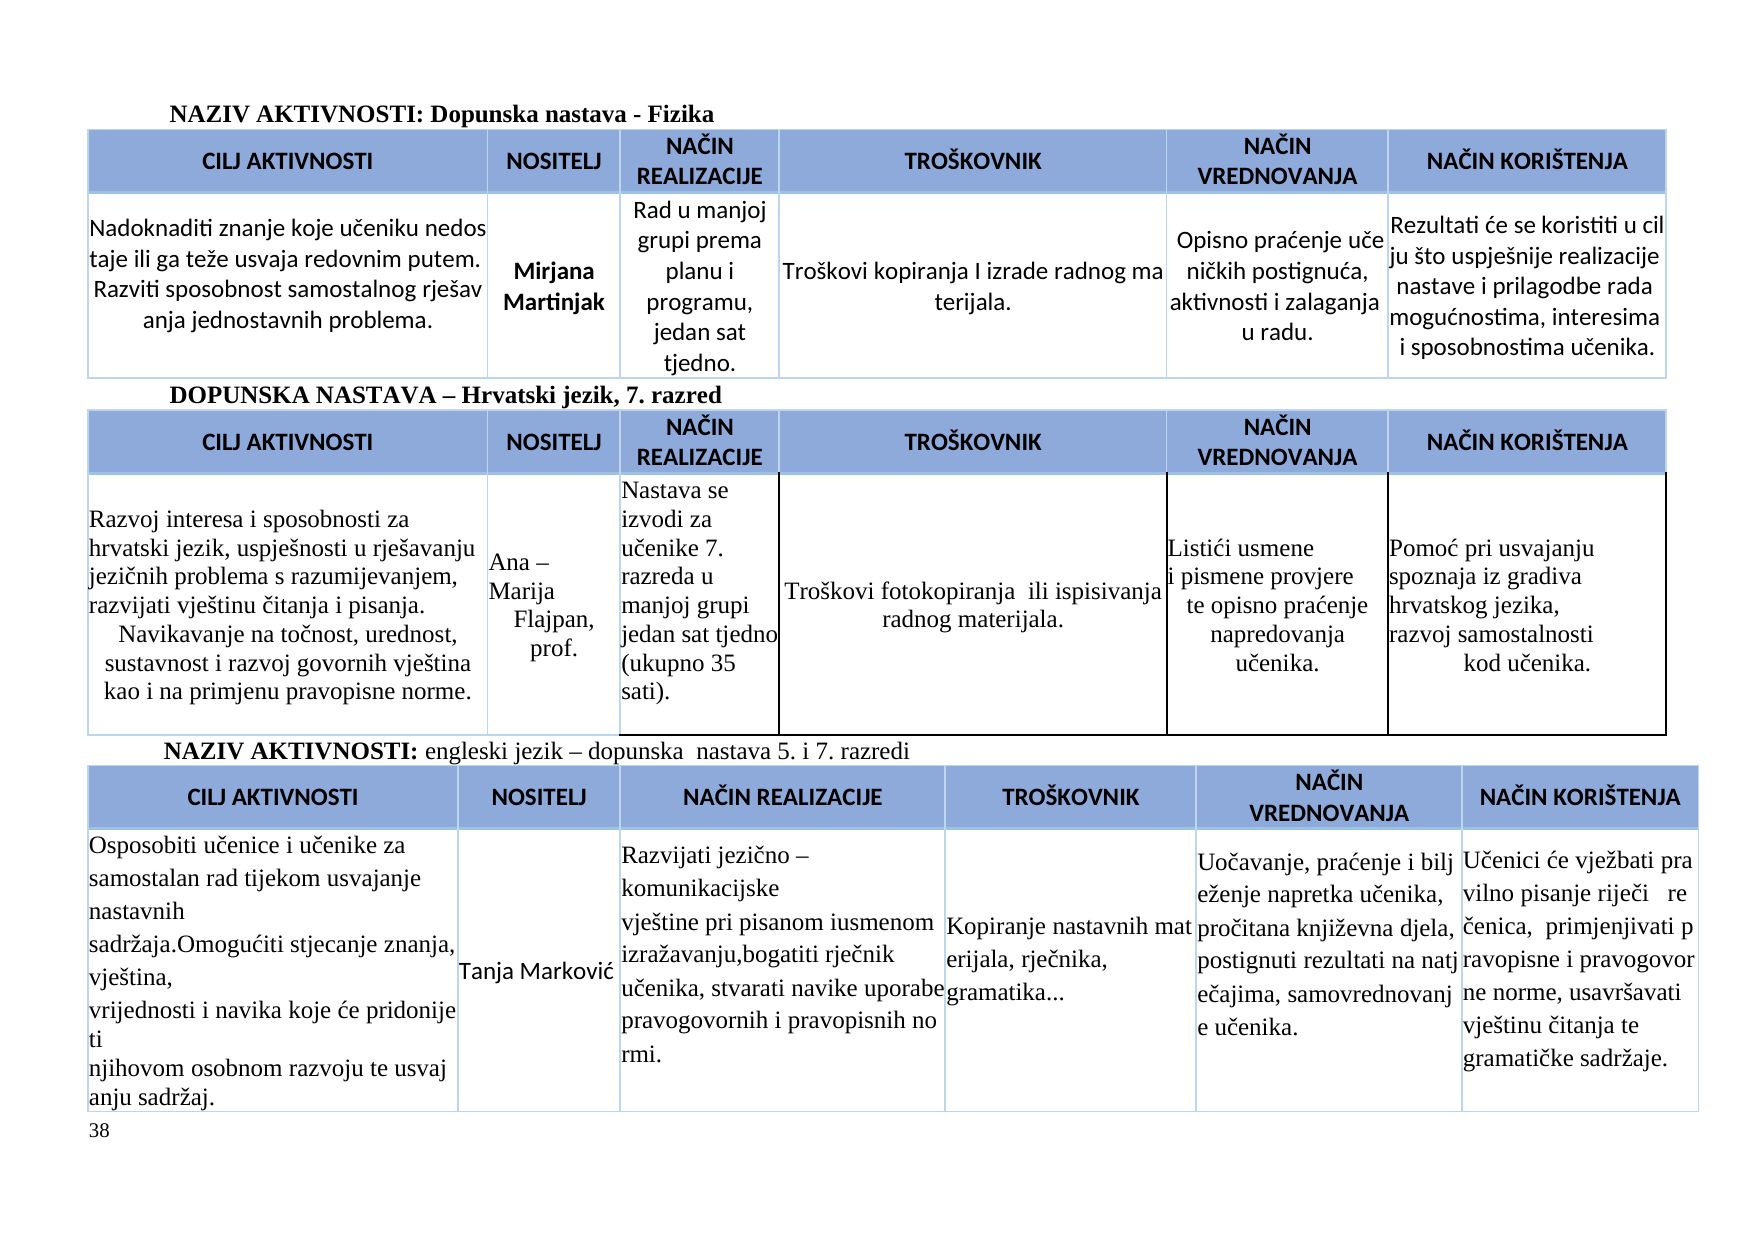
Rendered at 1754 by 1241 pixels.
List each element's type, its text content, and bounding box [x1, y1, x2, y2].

table_header CILJ AKTIVNOSTI [89, 766, 457, 827]
table_header NAČIN KORIŠTENJA [1463, 766, 1698, 827]
text NAZIV AKTIVNOSTI: Dopunska nastava - Fizika [164, 98, 1665, 128]
table_header NOSITELJ [488, 130, 619, 191]
table_header NAČIN VREDNOVANJA [1167, 411, 1387, 472]
table_header CILJ AKTIVNOSTI [89, 411, 487, 472]
table_header NAČIN VREDNOVANJA [1167, 130, 1387, 191]
table_header NOSITELJ [488, 411, 619, 472]
table_header NAČIN KORIŠTENJA [1389, 411, 1665, 472]
table_cell Razvijati jezično – komunikacijske vještine pri pisanom iusmenom izražavanju,bogatiti rječnik učenika, stvarati navike uporabe pravogovornih i pravopisnih normi. [621, 830, 944, 1111]
table_cell Rezultati će se koristiti u cilju što uspješnije realizacije nastave i prilagodbe rada mogućnostima, interesima i sposobnostima učenika. [1389, 194, 1665, 377]
table_cell Razvoj interesa i sposobnosti za hrvatski jezik, uspješnosti u rješavanju jezičnih problema s razumijevanjem, razvijati vještinu čitanja i pisanja. Navikavanje na točnost, urednost, sustavnost i razvoj govornih vještina kao i na primjenu pravopisne norme. [89, 475, 487, 734]
table_header TROŠKOVNIK [780, 130, 1166, 191]
table_cell Osposobiti učenice i učenike za samostalan rad tijekom usvajanje nastavnih sadržaja.Omogućiti stjecanje znanja, vještina, vrijednosti i navika koje će pridonijeti njihovom osobnom razvoju te usvajanju sadržaj. [89, 830, 457, 1111]
table_cell Nastava se izvodi za učenike 7. razreda u manjoj grupi jedan sat tjedno (ukupno 35 sati). [621, 475, 778, 734]
table_cell Troškovi fotokopiranja ili ispisivanja radnog materijala. [780, 475, 1166, 734]
table_header NAČIN KORIŠTENJA [1389, 130, 1665, 191]
table_cell Listići usmene i pismene provjere te opisno praćenje napredovanja učenika. [1168, 475, 1387, 734]
table_header NAČIN REALIZACIJE [621, 766, 944, 827]
table_cell Uočavanje, praćenje i bilježenje napretka učenika, pročitana književna djela, postignuti rezultati na natječajima, samovrednovanje učenika. [1197, 830, 1461, 1111]
table_cell Troškovi kopiranja I izrade radnog materijala. [780, 194, 1166, 377]
table_header TROŠKOVNIK [780, 411, 1166, 472]
text DOPUNSKA NASTAVA – Hrvatski jezik, 7. razred [164, 379, 1665, 409]
table_header CILJ AKTIVNOSTI [89, 130, 487, 191]
table_cell Ana – Marija Flajpan, prof. [488, 475, 619, 734]
table_cell Učenici će vježbati pravilno pisanje riječi rečenica, primjenjivati pravopisne i pravogovorne norme, usavršavati vještinu čitanja te gramatičke sadržaje. [1463, 830, 1698, 1111]
table_header NOSITELJ [459, 766, 619, 827]
table_cell Tanja Marković [459, 830, 619, 1111]
table_cell Rad u manjoj grupi prema planu i programu, jedan sat tjedno. [621, 194, 778, 377]
table_cell Mirjana Martinjak [488, 194, 619, 377]
table_cell Kopiranje nastavnih materijala, rječnika, gramatika... [946, 830, 1195, 1111]
table_header NAČIN REALIZACIJE [621, 130, 778, 191]
table_cell Opisno praćenje učeničkih postignuća, aktivnosti i zalaganja u radu. [1167, 194, 1387, 377]
table_header NAČIN REALIZACIJE [621, 411, 778, 472]
table_cell Nadoknaditi znanje koje učeniku nedostaje ili ga teže usvaja redovnim putem. Razviti sposobnost samostalnog rješavanja jednostavnih problema. [89, 194, 487, 377]
text NAZIV AKTIVNOSTI: engleski jezik – dopunska nastava 5. i 7. razredi [164, 736, 1665, 765]
table_header NAČIN VREDNOVANJA [1197, 766, 1461, 827]
table_cell Pomoć pri usvajanju spoznaja iz gradiva hrvatskog jezika, razvoj samostalnosti kod učenika. [1389, 475, 1665, 734]
table_header TROŠKOVNIK [946, 766, 1195, 827]
